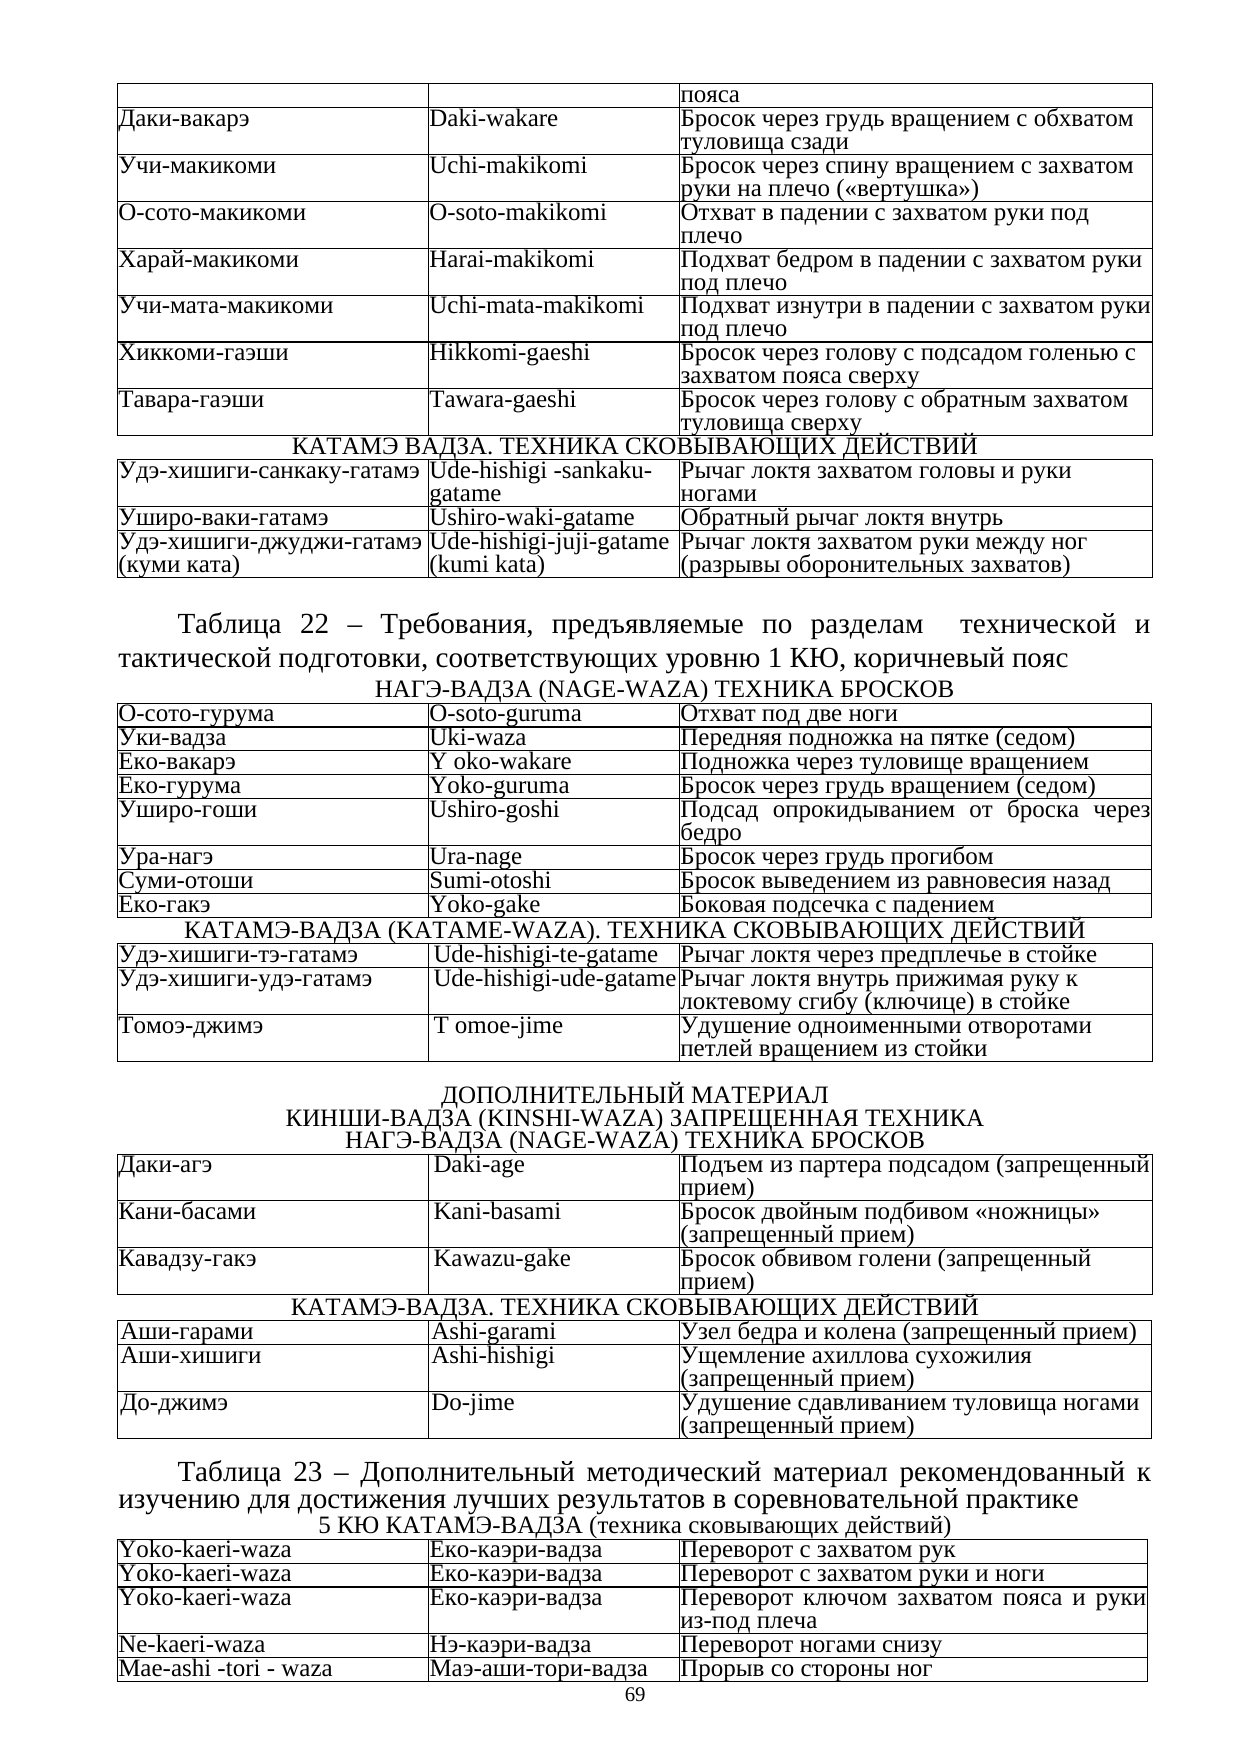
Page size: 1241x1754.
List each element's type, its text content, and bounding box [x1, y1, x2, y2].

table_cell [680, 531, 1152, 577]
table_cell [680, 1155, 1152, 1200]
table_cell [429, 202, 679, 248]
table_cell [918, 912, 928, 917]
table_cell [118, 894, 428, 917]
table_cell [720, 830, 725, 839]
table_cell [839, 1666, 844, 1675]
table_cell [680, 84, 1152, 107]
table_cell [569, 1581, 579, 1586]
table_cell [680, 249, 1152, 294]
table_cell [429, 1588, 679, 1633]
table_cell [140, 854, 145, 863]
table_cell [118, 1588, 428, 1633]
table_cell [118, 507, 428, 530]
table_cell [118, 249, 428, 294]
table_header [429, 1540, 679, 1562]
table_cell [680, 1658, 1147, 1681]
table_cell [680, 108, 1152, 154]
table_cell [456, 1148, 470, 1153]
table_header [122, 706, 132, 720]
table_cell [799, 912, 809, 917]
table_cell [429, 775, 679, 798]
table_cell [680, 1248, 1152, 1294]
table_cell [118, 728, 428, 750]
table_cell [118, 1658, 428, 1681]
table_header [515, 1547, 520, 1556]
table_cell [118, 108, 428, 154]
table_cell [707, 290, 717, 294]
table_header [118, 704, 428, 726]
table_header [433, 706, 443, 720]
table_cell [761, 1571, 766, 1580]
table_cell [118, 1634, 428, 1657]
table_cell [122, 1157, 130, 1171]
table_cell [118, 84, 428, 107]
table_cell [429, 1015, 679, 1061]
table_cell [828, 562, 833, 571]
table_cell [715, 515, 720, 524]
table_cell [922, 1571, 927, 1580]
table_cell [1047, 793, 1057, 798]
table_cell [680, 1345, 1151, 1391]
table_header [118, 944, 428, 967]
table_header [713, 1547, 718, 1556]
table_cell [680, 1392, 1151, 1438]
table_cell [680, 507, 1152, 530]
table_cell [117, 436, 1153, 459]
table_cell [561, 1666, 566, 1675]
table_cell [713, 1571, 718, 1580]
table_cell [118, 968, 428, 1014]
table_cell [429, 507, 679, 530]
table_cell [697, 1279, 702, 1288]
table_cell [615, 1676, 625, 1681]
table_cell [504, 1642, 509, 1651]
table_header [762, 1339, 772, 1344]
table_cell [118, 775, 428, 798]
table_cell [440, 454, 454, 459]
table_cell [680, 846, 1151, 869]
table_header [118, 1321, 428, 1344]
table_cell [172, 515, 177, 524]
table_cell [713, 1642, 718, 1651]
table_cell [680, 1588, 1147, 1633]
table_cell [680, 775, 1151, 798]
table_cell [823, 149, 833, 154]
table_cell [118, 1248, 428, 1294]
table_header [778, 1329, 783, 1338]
text НАГЭ-ВАДЗА (NAGE-WAZA) ТЕХНИКА БРОСКОВ [118, 674, 1152, 702]
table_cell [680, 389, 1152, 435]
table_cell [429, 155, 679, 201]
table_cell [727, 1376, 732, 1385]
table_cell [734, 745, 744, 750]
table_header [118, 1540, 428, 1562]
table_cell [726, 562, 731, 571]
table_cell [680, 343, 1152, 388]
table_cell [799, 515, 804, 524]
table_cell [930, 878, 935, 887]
text КАТАМЭ-ВАДЗА (KATAME-WAZA). ТЕХНИКА СКОВЫВАЮЩИХ ДЕЙСТВИЙ [118, 918, 1152, 943]
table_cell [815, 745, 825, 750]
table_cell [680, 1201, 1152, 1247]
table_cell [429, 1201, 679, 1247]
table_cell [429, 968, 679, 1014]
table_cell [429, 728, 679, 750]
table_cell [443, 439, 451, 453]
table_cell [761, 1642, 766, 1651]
text 5 КЮ КАТАМЭ-ВАДЗА (техника сковывающих действий) [118, 1513, 1152, 1538]
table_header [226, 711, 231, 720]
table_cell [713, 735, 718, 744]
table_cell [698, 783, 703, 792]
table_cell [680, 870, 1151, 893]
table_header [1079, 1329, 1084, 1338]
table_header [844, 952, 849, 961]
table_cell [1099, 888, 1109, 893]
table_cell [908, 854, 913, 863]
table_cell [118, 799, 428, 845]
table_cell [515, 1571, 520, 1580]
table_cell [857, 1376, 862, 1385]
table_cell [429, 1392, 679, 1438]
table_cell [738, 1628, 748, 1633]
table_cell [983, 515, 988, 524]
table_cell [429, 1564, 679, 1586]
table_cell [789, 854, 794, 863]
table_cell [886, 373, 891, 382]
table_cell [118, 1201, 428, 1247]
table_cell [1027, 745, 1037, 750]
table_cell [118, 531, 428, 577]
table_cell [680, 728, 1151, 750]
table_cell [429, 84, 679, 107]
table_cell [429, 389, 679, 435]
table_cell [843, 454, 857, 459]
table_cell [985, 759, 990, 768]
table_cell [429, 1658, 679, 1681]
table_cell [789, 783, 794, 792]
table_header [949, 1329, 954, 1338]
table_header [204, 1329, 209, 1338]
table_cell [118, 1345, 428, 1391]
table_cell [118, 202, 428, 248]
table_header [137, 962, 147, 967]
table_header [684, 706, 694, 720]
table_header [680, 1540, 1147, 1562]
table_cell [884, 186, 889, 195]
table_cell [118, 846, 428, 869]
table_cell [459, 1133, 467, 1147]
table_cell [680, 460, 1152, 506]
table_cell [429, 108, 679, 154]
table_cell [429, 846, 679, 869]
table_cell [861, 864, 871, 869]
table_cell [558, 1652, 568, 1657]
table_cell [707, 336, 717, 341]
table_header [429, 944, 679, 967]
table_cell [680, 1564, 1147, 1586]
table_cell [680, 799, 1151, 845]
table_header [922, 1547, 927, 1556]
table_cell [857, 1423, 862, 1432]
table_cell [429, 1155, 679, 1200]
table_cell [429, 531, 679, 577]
text Таблица 22 – Требования, предъявляемые по разделам технической и тактической подготовки, соответствующих уровню 1 КЮ, коричневый пояс [118, 607, 1152, 674]
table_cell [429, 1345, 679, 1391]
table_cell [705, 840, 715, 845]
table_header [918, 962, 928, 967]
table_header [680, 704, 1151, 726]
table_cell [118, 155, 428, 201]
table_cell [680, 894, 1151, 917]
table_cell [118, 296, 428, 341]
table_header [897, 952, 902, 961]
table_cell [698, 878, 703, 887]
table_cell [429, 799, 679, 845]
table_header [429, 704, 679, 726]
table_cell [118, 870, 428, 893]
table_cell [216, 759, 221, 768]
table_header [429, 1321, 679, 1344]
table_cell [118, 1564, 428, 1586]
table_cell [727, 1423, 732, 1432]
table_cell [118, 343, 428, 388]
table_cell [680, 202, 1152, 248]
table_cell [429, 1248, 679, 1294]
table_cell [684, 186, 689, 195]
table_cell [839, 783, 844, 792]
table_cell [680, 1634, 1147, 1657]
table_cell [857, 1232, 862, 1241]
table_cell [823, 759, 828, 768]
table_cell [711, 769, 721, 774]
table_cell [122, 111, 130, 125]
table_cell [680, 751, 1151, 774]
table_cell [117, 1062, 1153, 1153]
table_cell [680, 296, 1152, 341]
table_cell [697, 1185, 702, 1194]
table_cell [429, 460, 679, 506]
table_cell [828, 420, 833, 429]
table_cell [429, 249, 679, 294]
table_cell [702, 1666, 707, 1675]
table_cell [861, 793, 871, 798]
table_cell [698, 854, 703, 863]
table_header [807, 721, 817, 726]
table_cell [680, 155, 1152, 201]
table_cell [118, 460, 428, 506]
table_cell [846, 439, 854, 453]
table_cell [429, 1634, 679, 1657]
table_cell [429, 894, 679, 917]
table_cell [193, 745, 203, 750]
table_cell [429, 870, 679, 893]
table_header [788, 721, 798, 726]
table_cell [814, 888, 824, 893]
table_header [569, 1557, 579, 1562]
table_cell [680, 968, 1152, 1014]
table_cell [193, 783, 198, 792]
text Таблица 23 – Дополнительный методический материал рекомендованный к изучению для достижения лучших результатов в соревновательной практике [118, 1459, 1152, 1513]
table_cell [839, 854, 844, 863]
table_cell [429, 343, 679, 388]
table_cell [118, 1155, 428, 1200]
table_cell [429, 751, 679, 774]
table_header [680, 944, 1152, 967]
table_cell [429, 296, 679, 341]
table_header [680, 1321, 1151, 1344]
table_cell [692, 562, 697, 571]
text КАТАМЭ-ВАДЗА. ТЕХНИКА СКОВЫВАЮЩИХ ДЕЙСТВИЙ [118, 1295, 1152, 1320]
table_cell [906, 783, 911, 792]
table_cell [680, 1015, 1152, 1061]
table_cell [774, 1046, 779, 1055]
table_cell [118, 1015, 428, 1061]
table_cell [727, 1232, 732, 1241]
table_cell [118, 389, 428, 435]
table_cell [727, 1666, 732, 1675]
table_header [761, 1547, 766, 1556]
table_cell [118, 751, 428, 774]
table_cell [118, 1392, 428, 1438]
